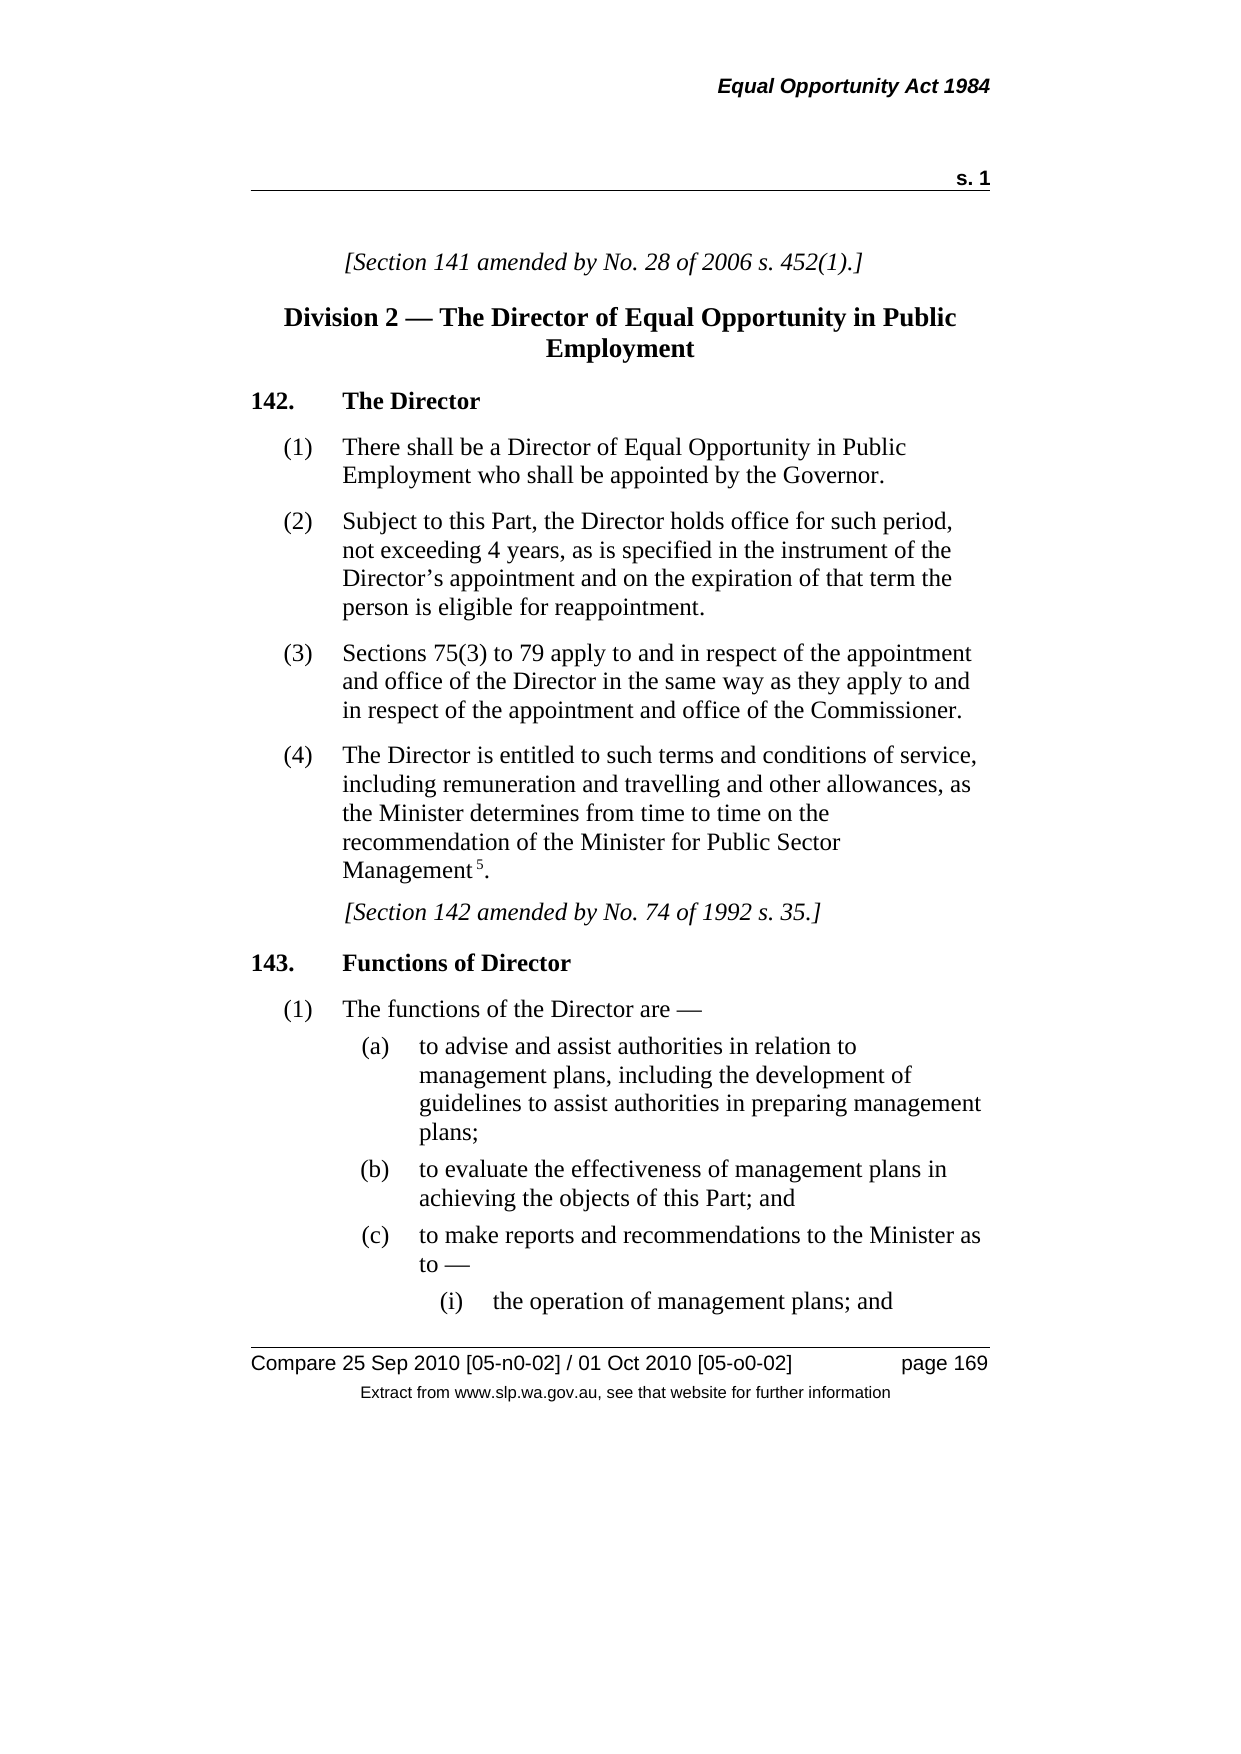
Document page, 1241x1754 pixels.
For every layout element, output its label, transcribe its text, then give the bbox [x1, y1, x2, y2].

text (1) There shall be a Director of Equal Opportunity in Public Employment who shall be appointed by the Governor. [251, 432, 990, 489]
text (b) to evaluate the effectiveness of management plans in achieving the objects of this Part; and [251, 1154, 990, 1212]
text (i) the operation of management plans; and [251, 1286, 990, 1315]
text [Section 142 amended by No. 74 of 1992 s. 35.] [251, 897, 990, 926]
text (1) The functions of the Director are — [251, 994, 990, 1023]
subtitle Division 2 — The Director of Equal Opportunity in Public Employment [251, 301, 990, 363]
text (3) Sections 75(3) to 79 apply to and in respect of the appointment and office of the Director in the same way as they apply to and in respect of the appointment and office of the Commissioner. [251, 638, 990, 724]
subtitle 142. The Director [251, 386, 990, 415]
text (4) The Director is entitled to such terms and conditions of service, including remuneration and travelling and other allowances, as the Minister determines from time to time on the recommendation of the Minister for Public Sector Management 5. [251, 741, 990, 884]
text (2) Subject to this Part, the Director holds office for such period, not exceeding 4 years, as is specified in the instrument of the Director’s appointment and on the expiration of that term the person is eligible for reappointment. [251, 506, 990, 621]
text [Section 141 amended by No. 28 of 2006 s. 452(1).] [251, 247, 990, 276]
text (a) to advise and assist authorities in relation to management plans, including the development of guidelines to assist authorities in preparing management plans; [251, 1031, 990, 1146]
text (c) to make reports and recommendations to the Minister as to — [251, 1220, 990, 1278]
subtitle 143. Functions of Director [251, 948, 990, 977]
